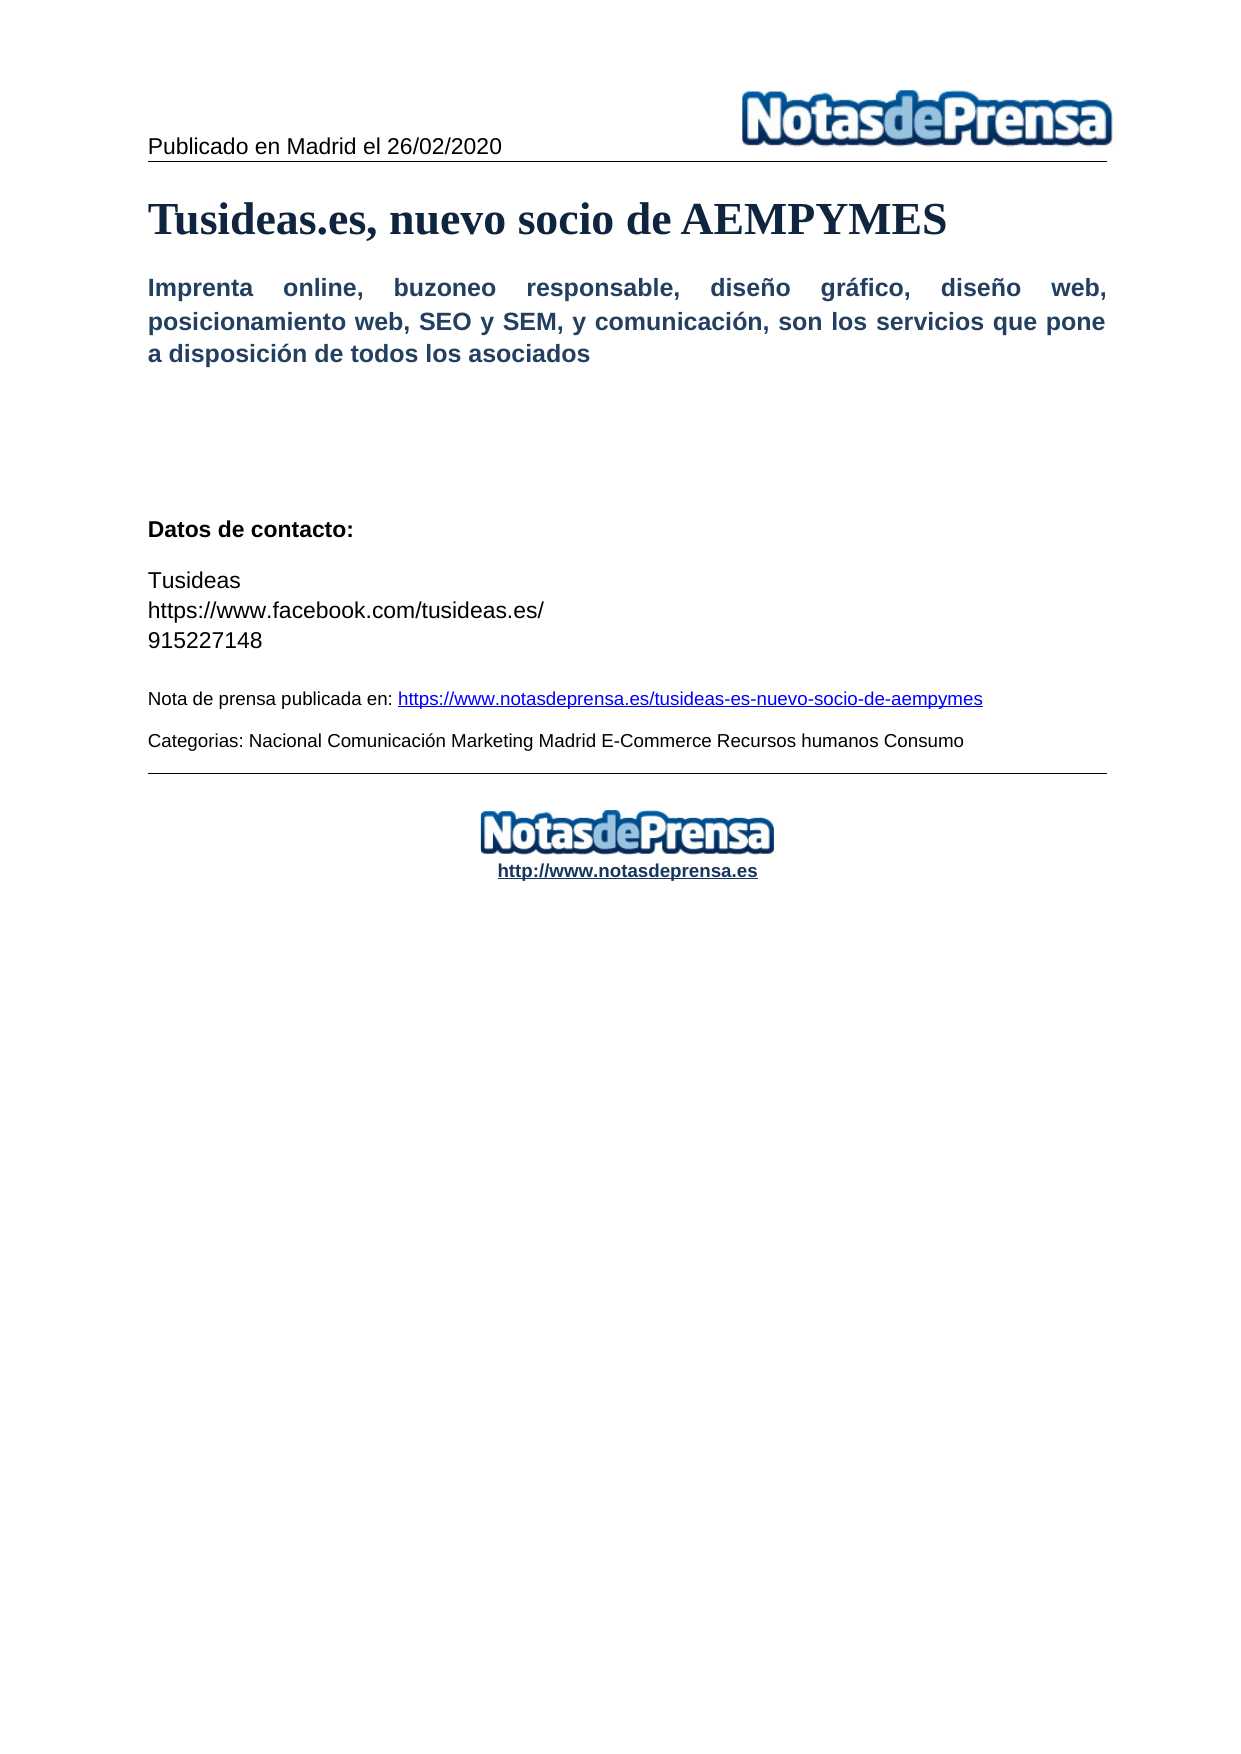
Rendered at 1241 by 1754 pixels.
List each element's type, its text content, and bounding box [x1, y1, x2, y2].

text Categorias: Nacional Comunicación Marketing Madrid E-Commerce Recursos humanos Consumo [148, 730, 1107, 752]
text Datos de contacto: [148, 516, 1107, 542]
text Publicado en Madrid el 26/02/2020 [148, 133, 1107, 161]
subtitle Imprenta online, buzoneo responsable, diseño gráfico, diseño web, posicionamiento web, SEO y SEM, y comunicación, son los servicios que pone a disposición de todos los asociados [148, 273, 1107, 368]
text Tusideas [148, 567, 1063, 593]
subtitle Tusideas.es, nuevo socio de AEMPYMES [148, 192, 1107, 244]
text Nota de prensa publicada en: https://www.notasdeprensa.es/tusideas-es-nuevo-socio-de-aempymes [148, 688, 1107, 709]
text 915227148 [148, 627, 1063, 653]
picture [742, 90, 1113, 148]
text https://www.facebook.com/tusideas.es/ [148, 597, 1063, 623]
picture [480, 810, 775, 856]
text http://www.notasdeprensa.es [148, 859, 1107, 881]
